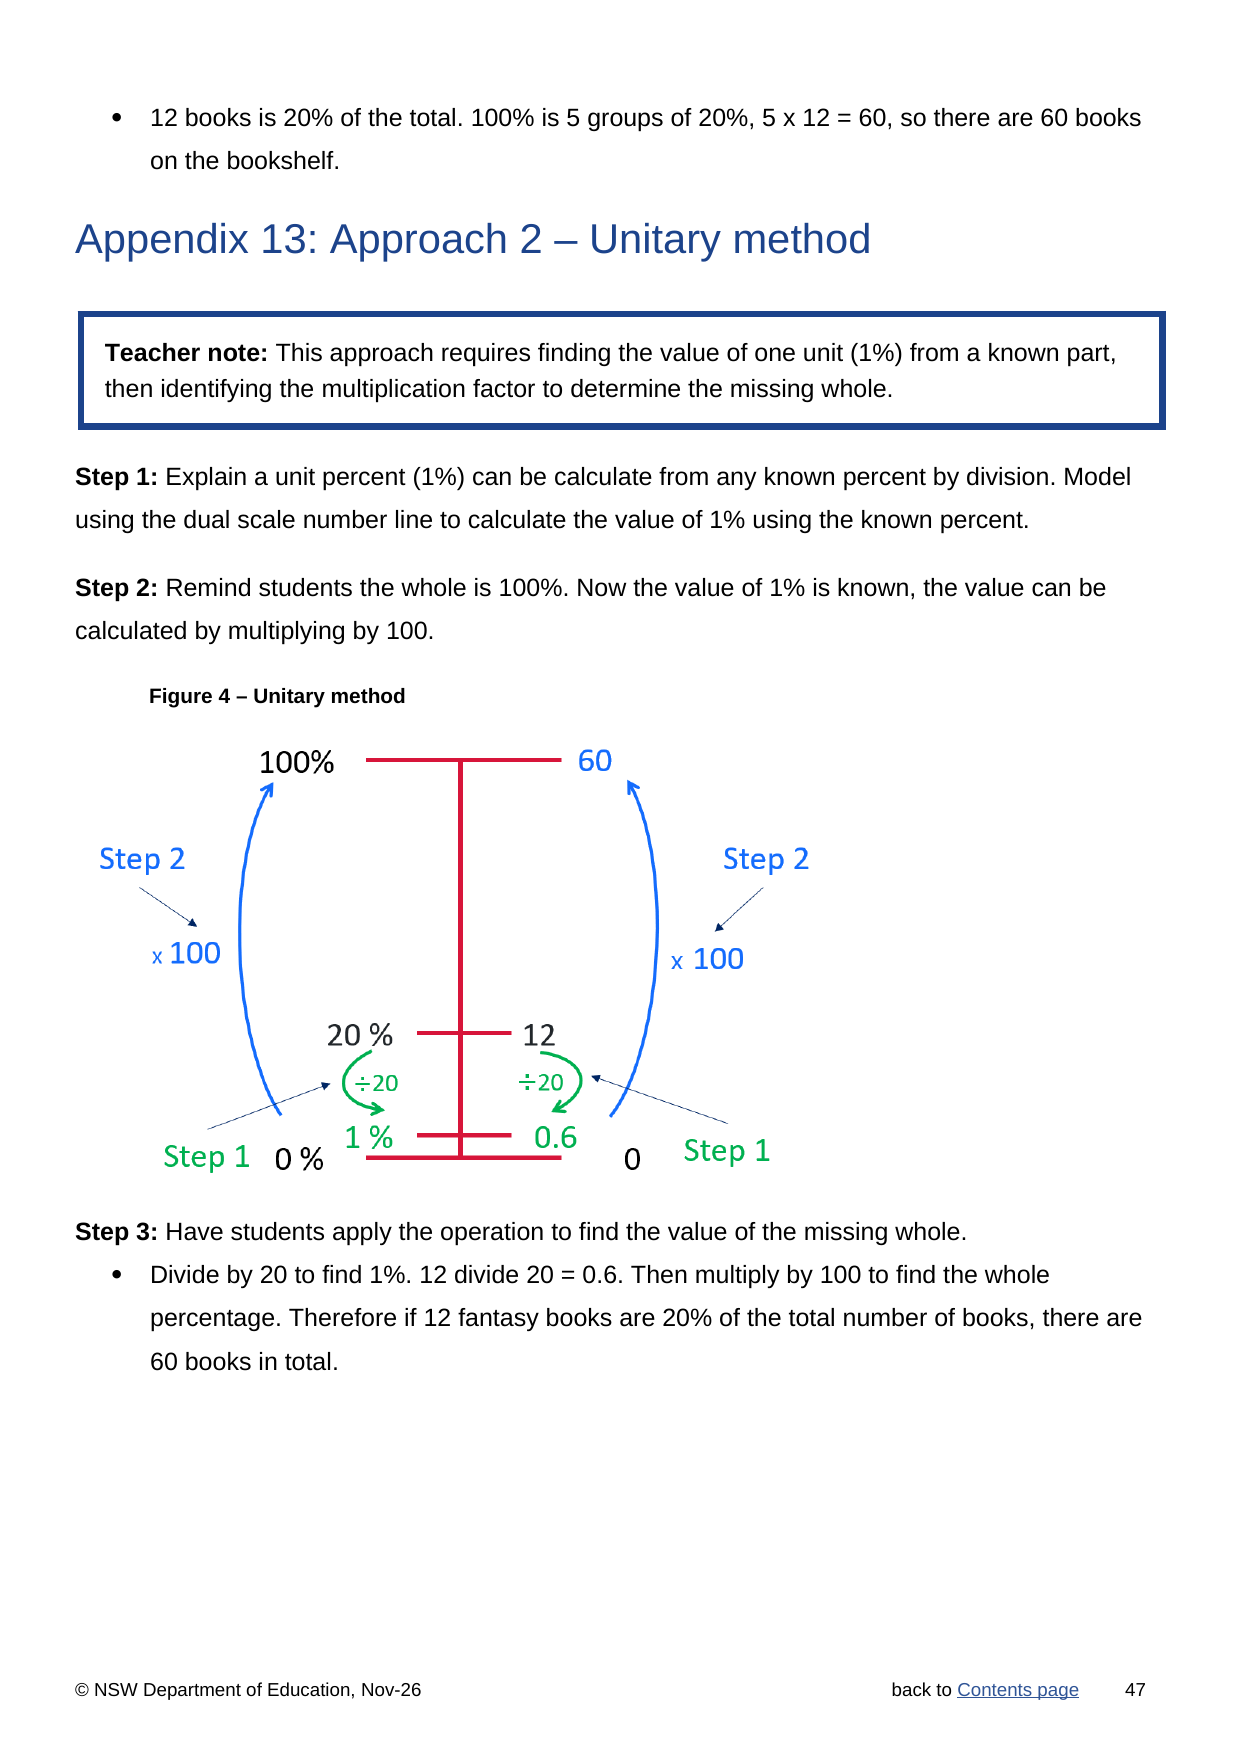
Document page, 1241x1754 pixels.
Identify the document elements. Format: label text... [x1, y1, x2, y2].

text Step 1: Explain a unit percent (1%) can be calculate from any known percent by division. Model using the dual scale number line to calculate the value of 1% using the known percent. [75, 462, 1165, 534]
text Step 3: Have students apply the operation to find the value of the missing whole. [75, 1217, 1165, 1246]
list Divide by 20 to find 1%. 12 divide 20 = 0.6. Then multiply by 100 to find the whole percentage. Therefore if 12 fantasy books are 20% of the total number of books, there are 60 books in total. [112, 1260, 1165, 1375]
text Teacher note: This approach requires finding the value of one unit (1%) from a known part, then identifying the multiplication factor to determine the missing whole. [84, 317, 1159, 423]
picture [75, 729, 826, 1203]
subtitle Appendix 13: Approach 2 – Unitary method [75, 214, 1165, 262]
text Step 2: Remind students the whole is 100%. Now the value of 1% is known, the value can be calculated by multiplying by 100. [75, 573, 1165, 645]
list 12 books is 20% of the total. 100% is 5 groups of 20%, 5 x 12 = 60, so there are 60 books on the bookshelf. [112, 103, 1165, 174]
